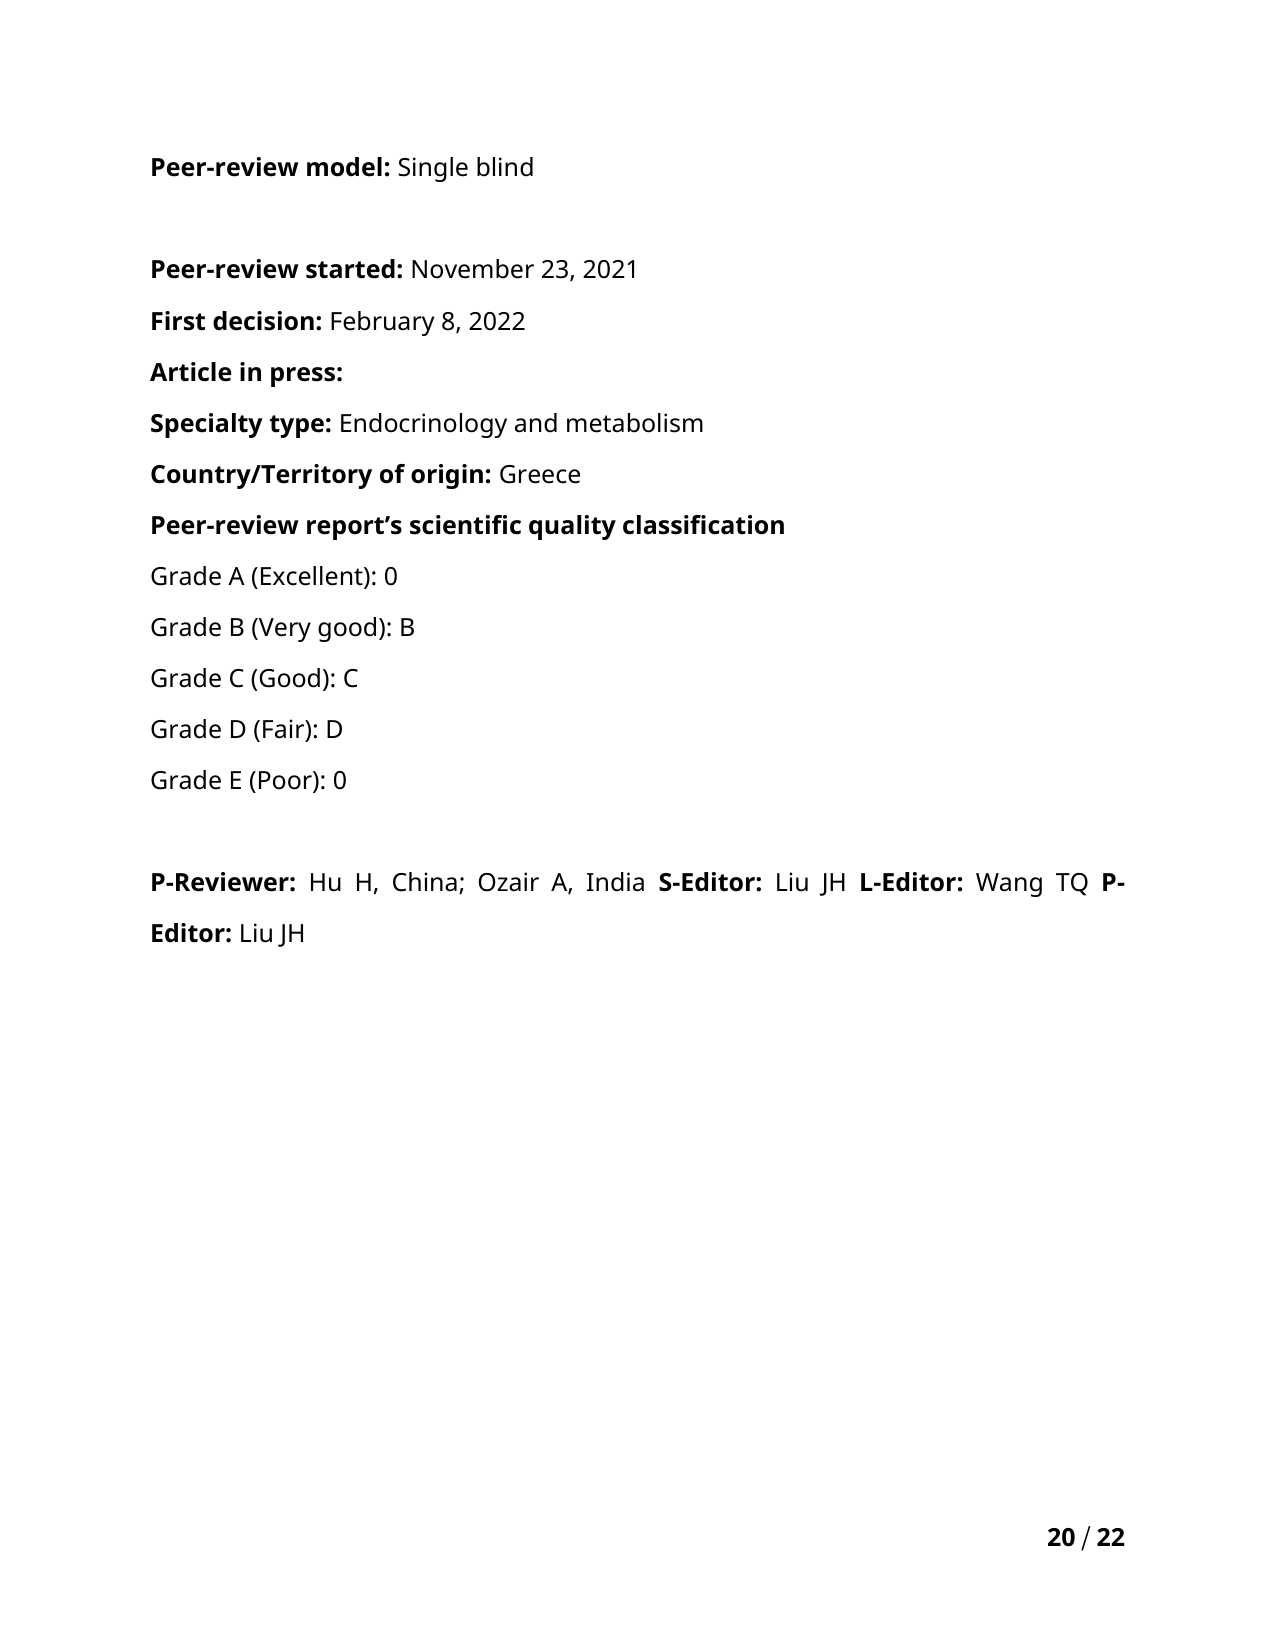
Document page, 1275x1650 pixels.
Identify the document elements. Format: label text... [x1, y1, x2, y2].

text Peer-review report’s scientific quality classification [150, 507, 1125, 541]
text Specialty type: Endocrinology and metabolism [150, 405, 1125, 439]
text Grade E (Poor): 0 [150, 762, 1125, 797]
text First decision: February 8, 2022 [150, 303, 1125, 337]
text Grade C (Good): C [150, 660, 1125, 694]
text Peer-review model: Single blind [150, 150, 1125, 184]
text Country/Territory of origin: Greece [150, 456, 1125, 490]
text Grade A (Excellent): 0 [150, 558, 1125, 592]
text Grade D (Fair): D [150, 711, 1125, 746]
text Grade B (Very good): B [150, 609, 1125, 643]
text Article in press: [150, 354, 1125, 388]
text Peer-review started: November 23, 2021 [150, 252, 1125, 286]
text P-Reviewer: Hu H, China; Ozair A, India S-Editor: Liu JH L-Editor: Wang TQ P-Editor: Liu JH [150, 864, 1125, 950]
